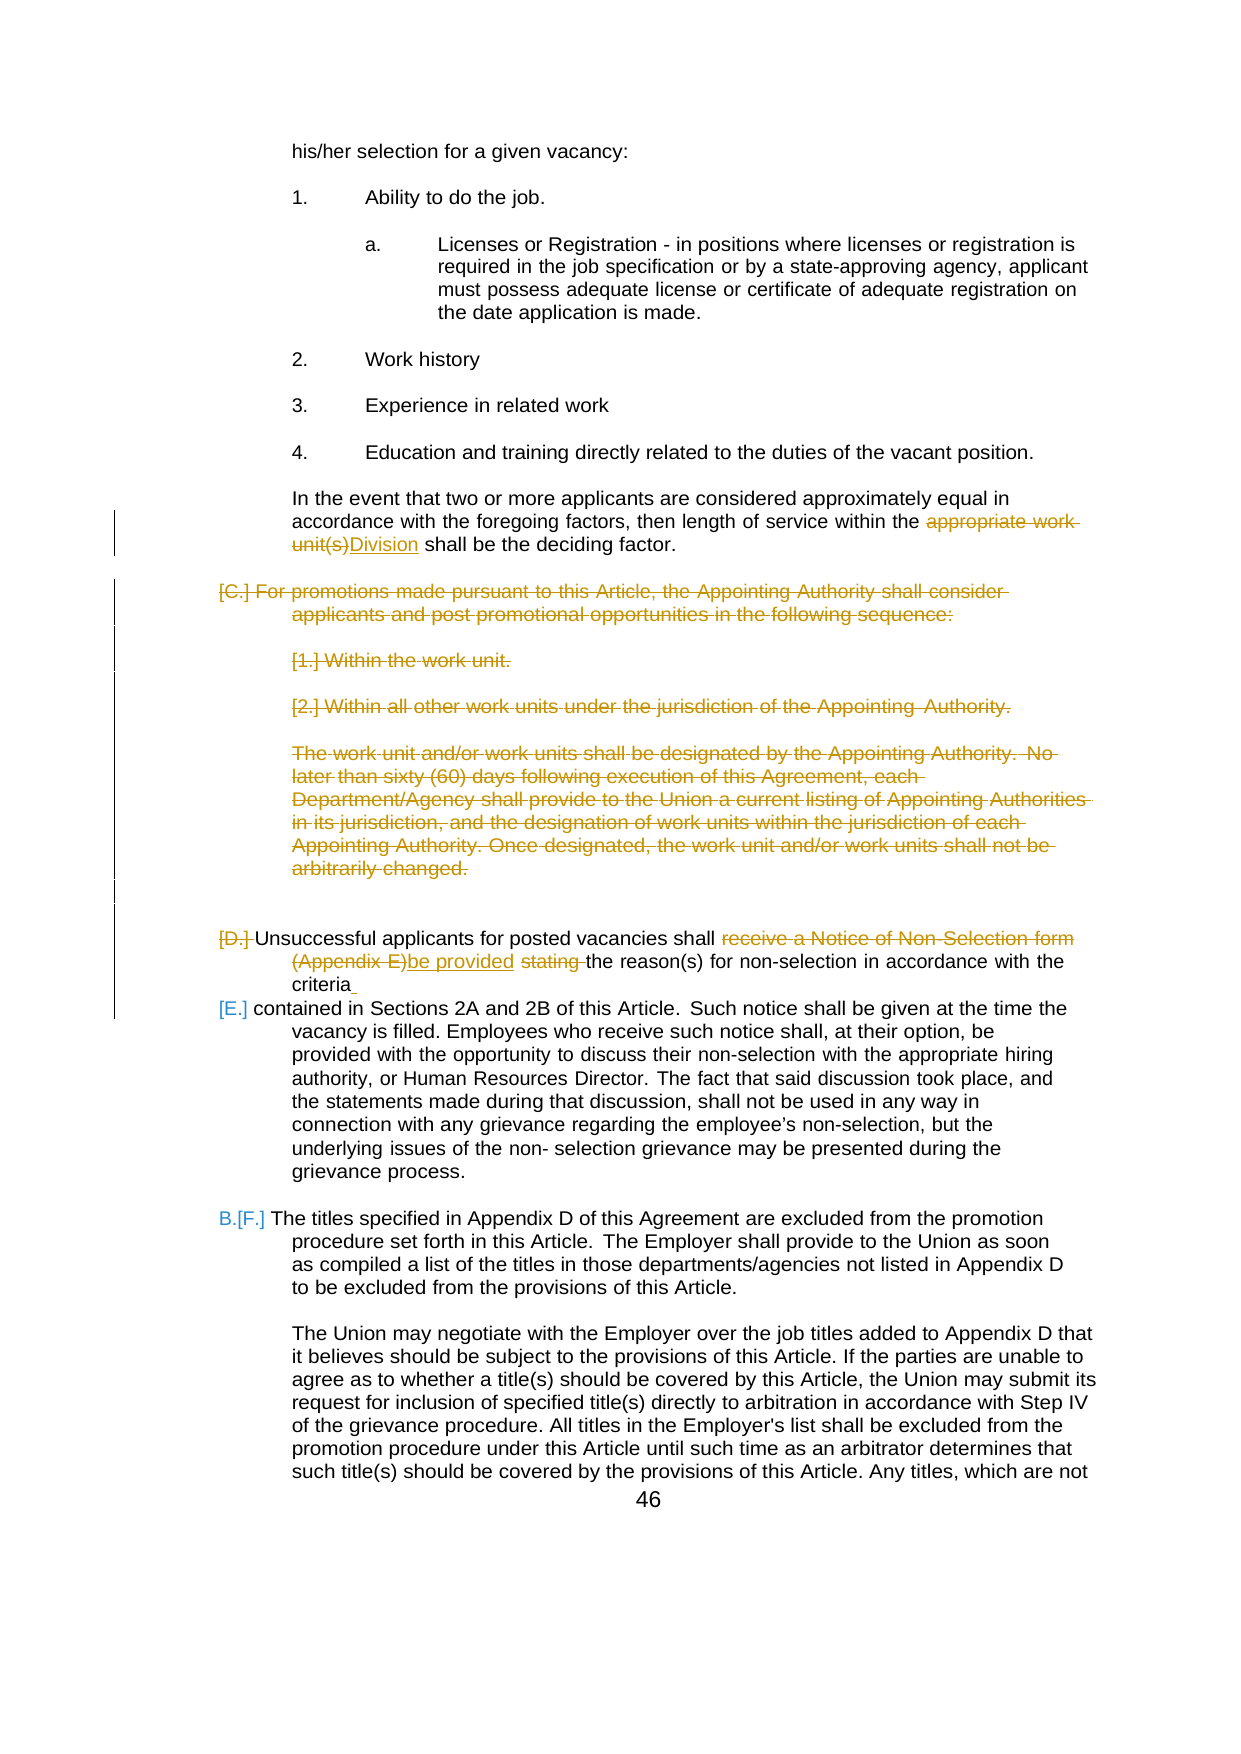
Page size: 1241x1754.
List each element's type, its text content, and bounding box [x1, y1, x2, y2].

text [292, 139, 1093, 162]
list Experience in related work [292, 394, 1167, 417]
list Education and training directly related to the duties of the vacant position. [292, 441, 1167, 463]
list Unsuccessful applicants for posted vacancies shall the reason(s) for non-selection in accordance with the criteria [219, 926, 1075, 996]
text In the event that two or more applicants are considered approximately equal in accordance with the foregoing factors, then length of service within the shall be the deciding factor. [292, 487, 1093, 556]
list The titles specified in Appendix D of this Agreement are excluded from the promotion procedure set forth in this Article. The Employer shall provide to the Union as soon as compiled a list of the titles in those departments/agencies not listed in Appendix D to be excluded from the provisions of this Article. [219, 1207, 1075, 1298]
list Work history [292, 347, 1167, 370]
list Ability to do the job. [292, 186, 1167, 208]
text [292, 1322, 1102, 1482]
list Licenses or Registration - in positions where licenses or registration is required in the job specification or by a state-approving agency, applicant must possess adequate license or certificate of adequate registration on the date application is made. [365, 232, 1094, 324]
list contained in Sections 2A and 2B of this Article. Such notice shall be given at the time the vacancy is filled. Employees who receive such notice shall, at their option, be provided with the opportunity to discuss their non-selection with the appropriate hiring authority, or Human Resources Director. The fact that said discussion took place, and the statements made during that discussion, shall not be used in any way in connection with any grievance regarding the employee’s non-selection, but the underlying issues of the non- selection grievance may be presented during the grievance process. [219, 996, 1075, 1182]
